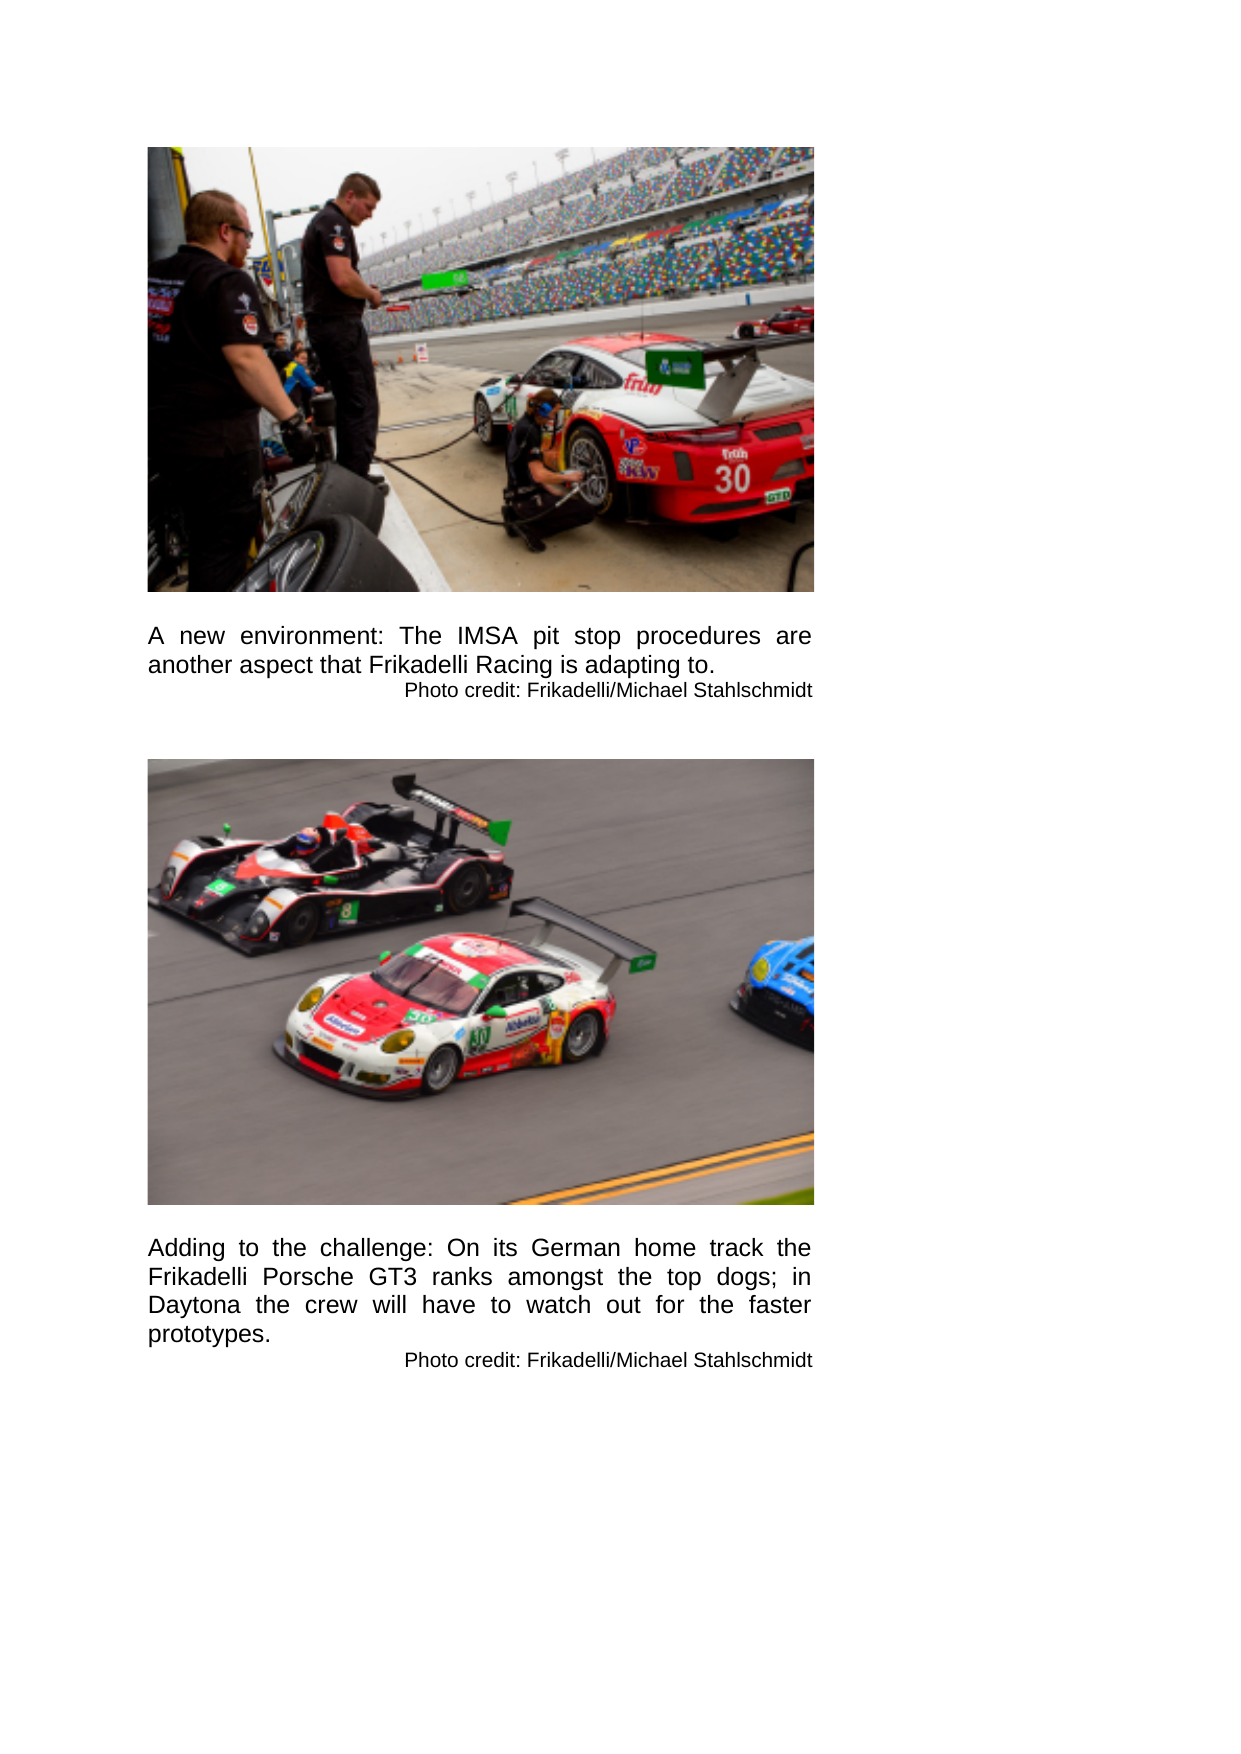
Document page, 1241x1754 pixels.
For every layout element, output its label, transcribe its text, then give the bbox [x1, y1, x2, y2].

picture [147, 147, 815, 592]
text Adding to the challenge: On its German home track the Frikadelli Porsche GT3 ranks amongst the top dogs; in Daytona the crew will have to watch out for the faster prototypes. [148, 1233, 813, 1348]
text A new environment: The IMSA pit stop procedures are another aspect that Frikadelli Racing is adapting to. [148, 621, 813, 678]
text Photo credit: Frikadelli/Michael Stahlschmidt [148, 678, 813, 702]
picture [147, 759, 815, 1205]
text Photo credit: Frikadelli/Michael Stahlschmidt [148, 1348, 813, 1372]
